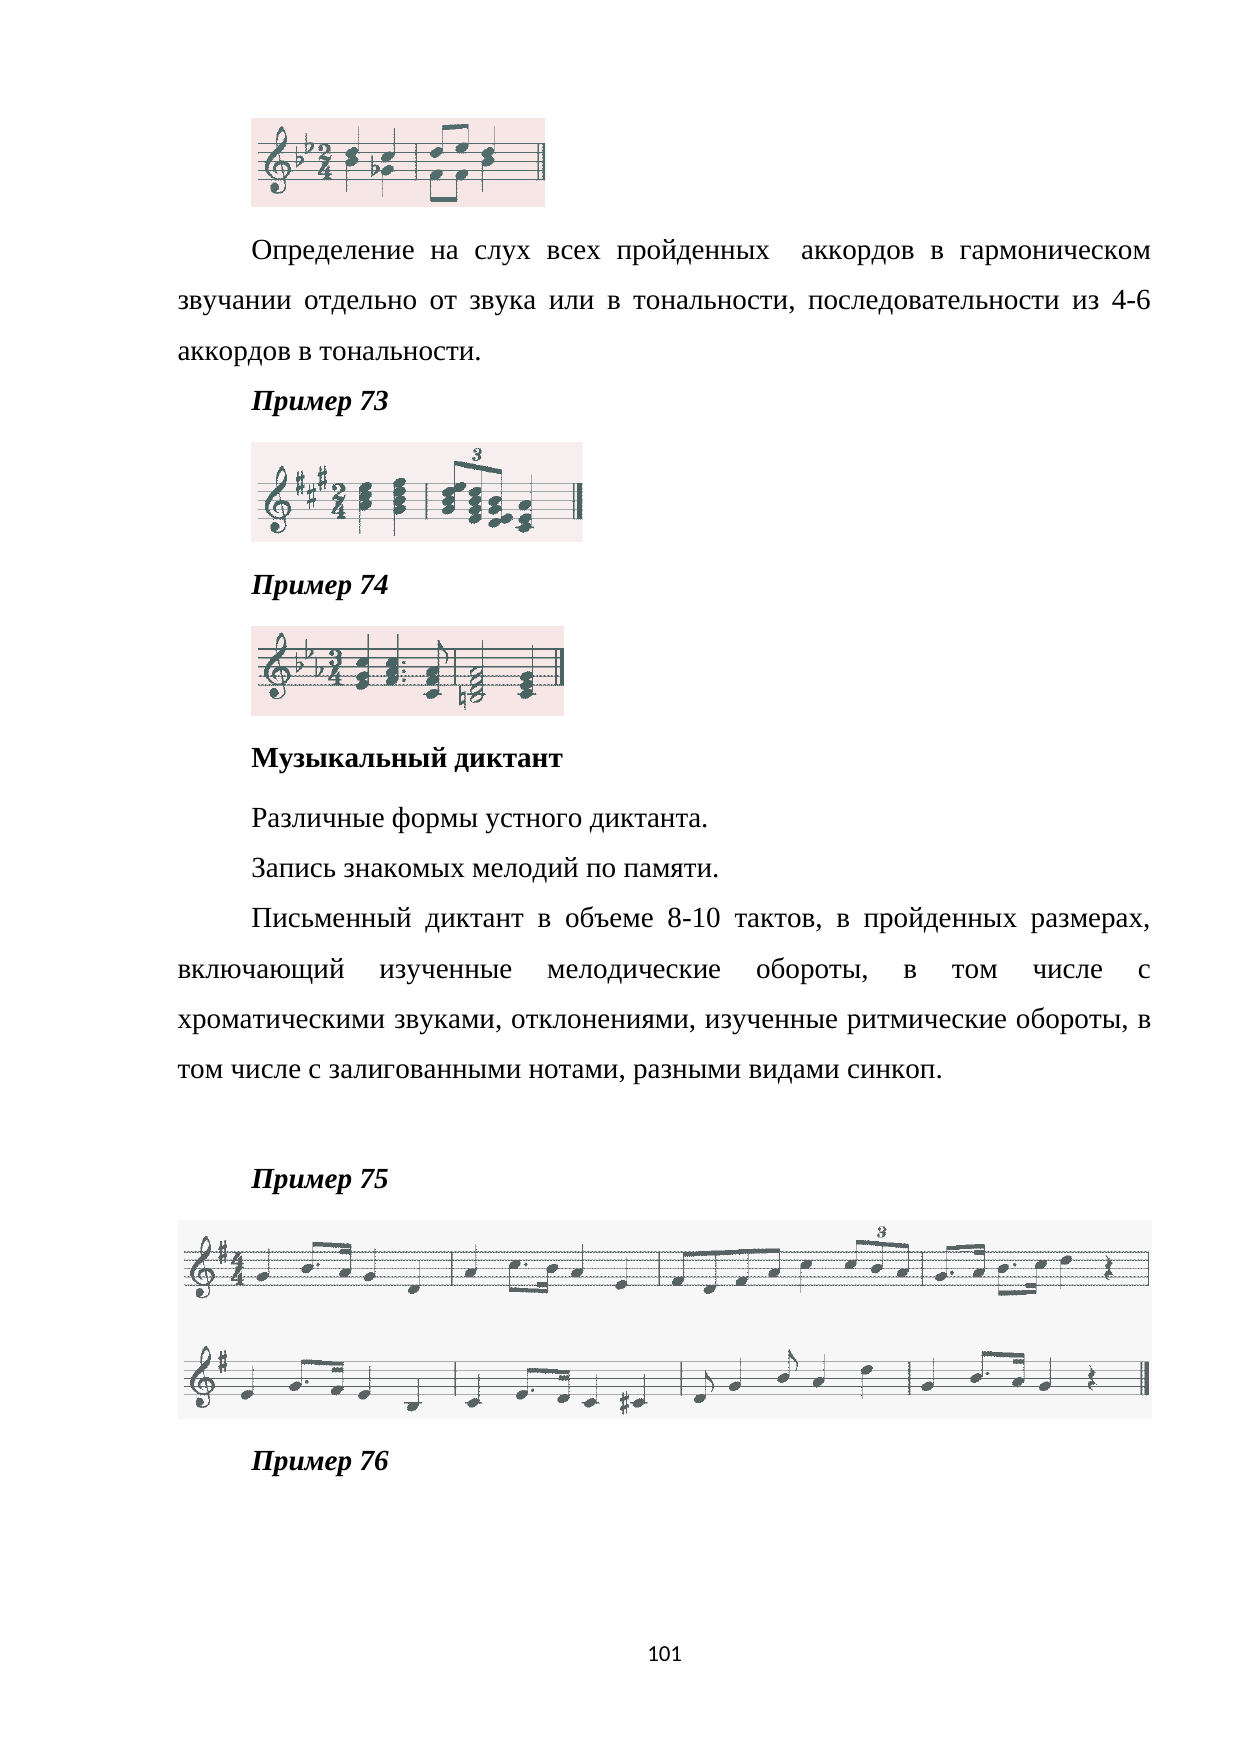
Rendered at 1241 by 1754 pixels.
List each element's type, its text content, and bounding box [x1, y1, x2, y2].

text Пример 73 [177, 383, 1152, 416]
text Запись знакомых мелодий по памяти. [177, 850, 1152, 884]
text Письменный диктант в объеме 8-10 тактов, в пройденных размерах, включающий изученные мелодические обороты, в том числе с хроматическими звуками, отклонениями, изученные ритмические обороты, в том числе с залигованными нотами, разными видами синкоп. [177, 901, 1152, 1085]
picture [251, 442, 583, 542]
picture [251, 626, 564, 716]
picture [177, 1220, 1153, 1419]
text Пример 75 [177, 1161, 1152, 1195]
picture [251, 118, 546, 207]
text Музыкальный диктант [177, 741, 1152, 774]
text Пример 76 [177, 1443, 1152, 1477]
text Пример 74 [177, 567, 1152, 600]
text Различные формы устного диктанта. [177, 800, 1152, 833]
text Определение на слух всех пройденных аккордов в гармоническом звучании отдельно от звука или в тональности, последовательности из 4-6 аккордов в тональности. [177, 232, 1152, 366]
